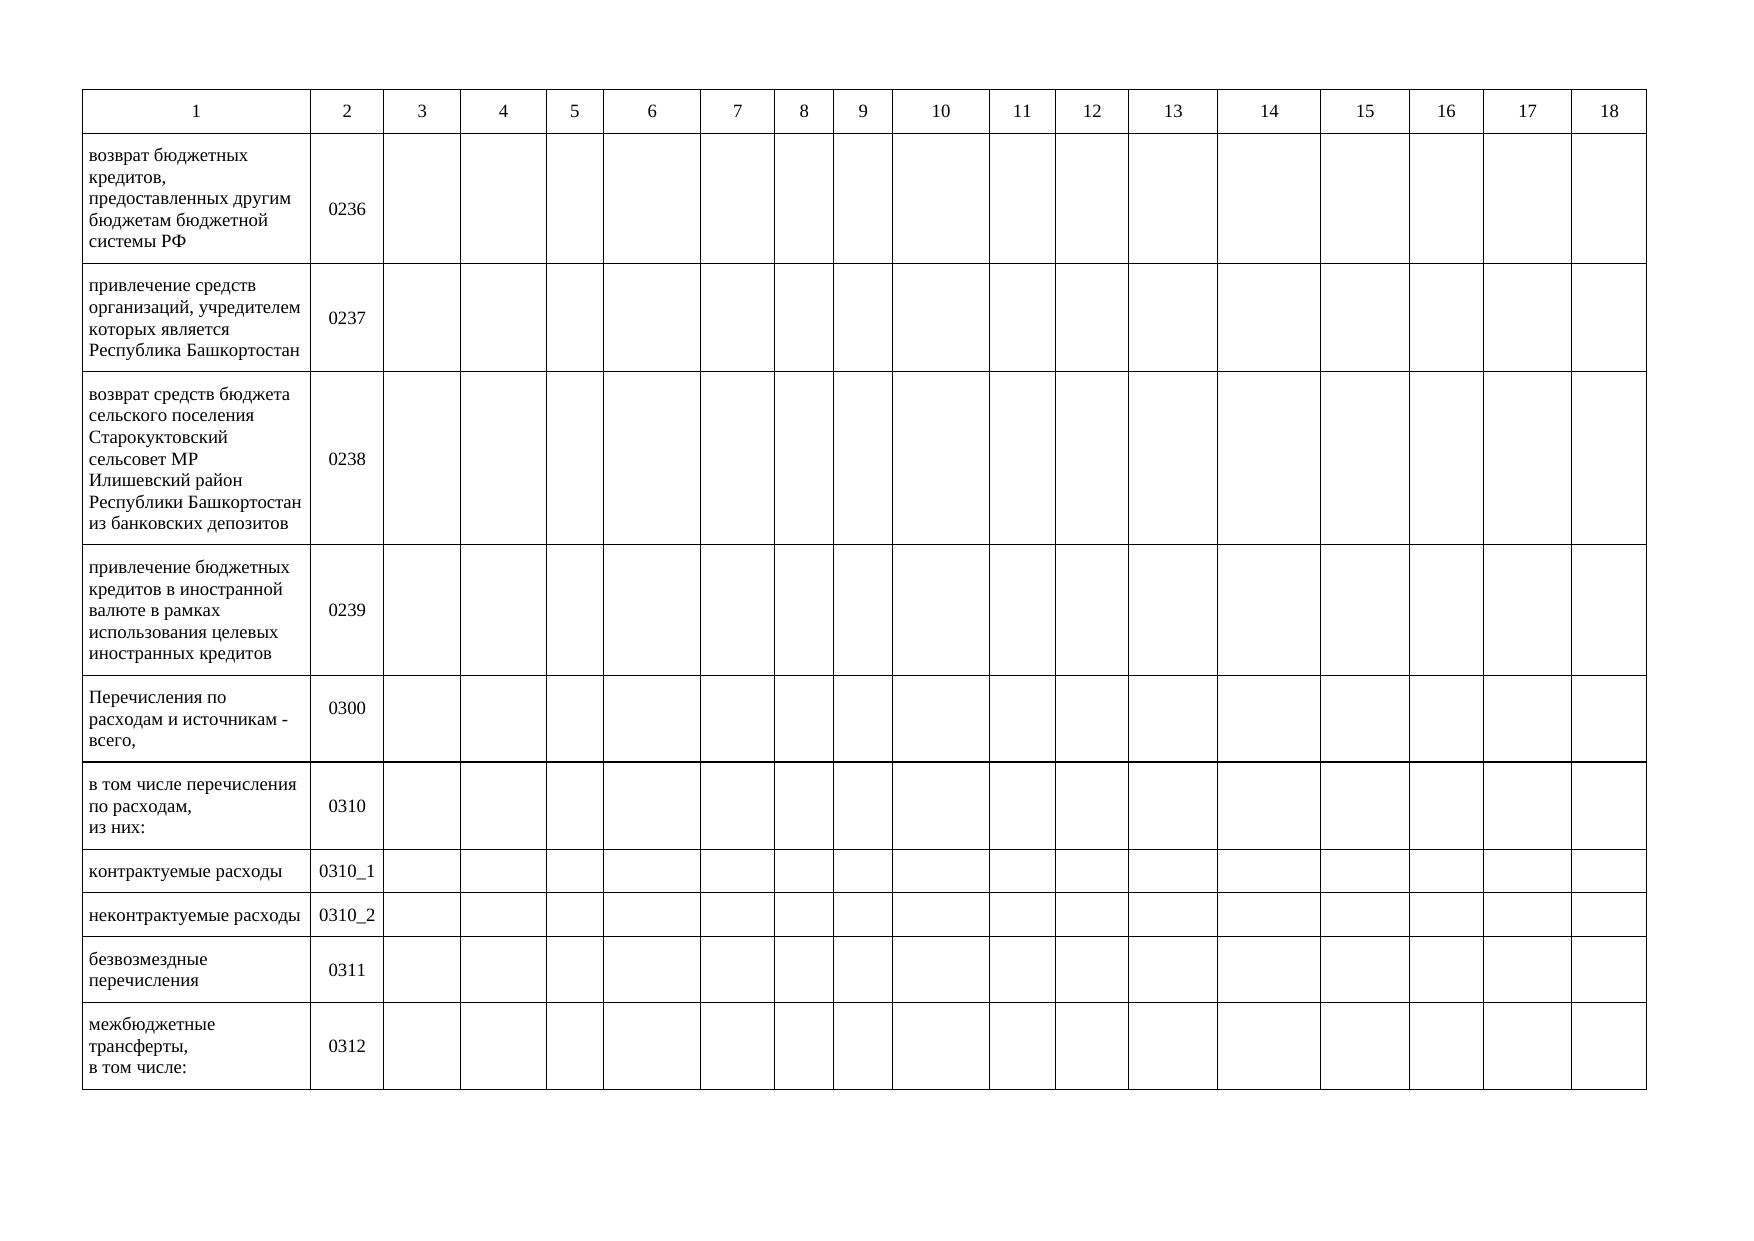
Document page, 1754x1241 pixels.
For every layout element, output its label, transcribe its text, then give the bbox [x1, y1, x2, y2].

table_cell [1056, 850, 1128, 892]
table_cell [1410, 937, 1483, 1002]
table_cell 0237 [311, 264, 383, 371]
table_cell [461, 134, 546, 263]
table_cell привлечение средств организаций, учредителем которых является Республика Башкортостан [83, 264, 310, 371]
table_cell [990, 676, 1055, 761]
table_cell [1218, 937, 1320, 1002]
table_cell [1056, 676, 1128, 761]
table_cell [1410, 1003, 1483, 1088]
table_cell [1218, 545, 1320, 674]
table_cell [701, 676, 774, 761]
table_cell 15 [1321, 90, 1409, 132]
table_cell 0239 [311, 545, 383, 674]
table_cell [1129, 893, 1217, 936]
table_cell [1218, 850, 1320, 892]
table_cell [1218, 763, 1320, 848]
table_cell 12 [1056, 90, 1128, 132]
table_cell [384, 134, 460, 263]
table_cell [547, 937, 603, 1002]
table_cell [384, 264, 460, 371]
table_cell [1410, 372, 1483, 544]
table_cell [1129, 937, 1217, 1002]
table_cell [1129, 264, 1217, 371]
table_cell [1572, 893, 1646, 936]
table_cell [893, 676, 989, 761]
table_cell [1321, 937, 1409, 1002]
table_cell [1410, 545, 1483, 674]
table_cell [1484, 264, 1571, 371]
table_cell [1321, 676, 1409, 761]
table_cell [1484, 937, 1571, 1002]
table_cell [893, 893, 989, 936]
table_cell 2 [311, 90, 383, 132]
table_cell 3 [384, 90, 460, 132]
table_cell [1218, 1003, 1320, 1088]
table_cell в том числе перечисления по расходам, из них: [83, 763, 310, 848]
table_cell [834, 893, 892, 936]
table_cell 0310_1 [311, 850, 383, 892]
table_cell [461, 545, 546, 674]
table_cell [1572, 134, 1646, 263]
table_cell [775, 893, 833, 936]
table_cell [1572, 1003, 1646, 1088]
table_cell [990, 372, 1055, 544]
table_cell 7 [701, 90, 774, 132]
table_cell [775, 763, 833, 848]
table_cell [834, 763, 892, 848]
table_cell возврат средств бюджета сельского поселения Старокуктовский сельсовет МР Илишевский район Республики Башкортостан из банковских депозитов [83, 372, 310, 544]
table_cell [1484, 893, 1571, 936]
table_cell [893, 1003, 989, 1088]
table_cell [1056, 545, 1128, 674]
table_cell [384, 893, 460, 936]
table_cell [461, 372, 546, 544]
table_cell 1 [83, 90, 310, 132]
table_cell привлечение бюджетных кредитов в иностранной валюте в рамках использования целевых иностранных кредитов [83, 545, 310, 674]
table_cell [1056, 134, 1128, 263]
table_cell [701, 850, 774, 892]
table_cell [461, 850, 546, 892]
table_cell 0311 [311, 937, 383, 1002]
table_cell [1056, 893, 1128, 936]
table_cell [1321, 372, 1409, 544]
table_cell [1484, 850, 1571, 892]
table_cell [547, 545, 603, 674]
table_cell [1321, 1003, 1409, 1088]
table_cell [834, 937, 892, 1002]
table_cell [775, 937, 833, 1002]
table_cell [547, 264, 603, 371]
table_cell 9 [834, 90, 892, 132]
table_cell [604, 372, 700, 544]
table_cell [604, 1003, 700, 1088]
table_cell [775, 134, 833, 263]
table_cell 6 [604, 90, 700, 132]
table_cell 0236 [311, 134, 383, 263]
table_cell [1321, 134, 1409, 263]
table_cell 0238 [311, 372, 383, 544]
table_cell [893, 763, 989, 848]
table_cell [547, 893, 603, 936]
table_cell [1572, 763, 1646, 848]
table_cell [701, 372, 774, 544]
table_cell [1129, 134, 1217, 263]
table_cell [461, 937, 546, 1002]
table_cell [1321, 264, 1409, 371]
table_cell межбюджетные трансферты, в том числе: [83, 1003, 310, 1088]
table_cell [1410, 676, 1483, 761]
table_cell [384, 1003, 460, 1088]
table_cell неконтрактуемые расходы [83, 893, 310, 936]
table_cell [1056, 1003, 1128, 1088]
table_cell [1410, 850, 1483, 892]
table_cell [461, 676, 546, 761]
table_cell [1484, 134, 1571, 263]
table_cell [384, 676, 460, 761]
table_cell [1410, 264, 1483, 371]
table_cell [461, 893, 546, 936]
table_cell [384, 372, 460, 544]
table_cell [384, 850, 460, 892]
table_cell [1056, 937, 1128, 1002]
table_cell [775, 372, 833, 544]
table_cell [1572, 372, 1646, 544]
table_cell [775, 545, 833, 674]
table_cell [893, 134, 989, 263]
table_cell 18 [1572, 90, 1646, 132]
table_cell [775, 676, 833, 761]
table_cell [1410, 134, 1483, 263]
table_cell [604, 893, 700, 936]
table_cell [1321, 763, 1409, 848]
table_cell [547, 850, 603, 892]
table_cell [1056, 372, 1128, 544]
table_cell [1572, 937, 1646, 1002]
table_cell [701, 937, 774, 1002]
table_cell [834, 676, 892, 761]
table_cell [834, 372, 892, 544]
table_cell [893, 850, 989, 892]
table_cell 17 [1484, 90, 1571, 132]
table_cell [1129, 850, 1217, 892]
table_cell 0312 [311, 1003, 383, 1088]
table_cell [893, 372, 989, 544]
table_cell [834, 850, 892, 892]
table_cell [701, 545, 774, 674]
table_cell [1321, 850, 1409, 892]
table_cell [893, 264, 989, 371]
table_cell Перечисления по расходам и источникам - всего, [83, 676, 310, 761]
table_cell [604, 763, 700, 848]
table_cell [834, 264, 892, 371]
table_cell [547, 1003, 603, 1088]
table_cell [1321, 545, 1409, 674]
table_cell 8 [775, 90, 833, 132]
table_cell [1129, 372, 1217, 544]
table_cell 0310_2 [311, 893, 383, 936]
table_cell [461, 264, 546, 371]
table_cell [1129, 545, 1217, 674]
table_cell [701, 264, 774, 371]
table_cell [461, 1003, 546, 1088]
table_cell безвозмездные перечисления [83, 937, 310, 1002]
table_cell [701, 1003, 774, 1088]
table_cell [1484, 372, 1571, 544]
table_cell контрактуемые расходы [83, 850, 310, 892]
table_cell 11 [990, 90, 1055, 132]
table_cell 10 [893, 90, 989, 132]
table_cell [384, 763, 460, 848]
table_cell [775, 264, 833, 371]
table_cell [990, 1003, 1055, 1088]
table_cell [604, 545, 700, 674]
table_cell [701, 763, 774, 848]
table_cell [604, 134, 700, 263]
table_cell 0310 [311, 763, 383, 848]
table_cell 13 [1129, 90, 1217, 132]
table_cell [1129, 763, 1217, 848]
table_cell [1484, 676, 1571, 761]
table_cell [604, 937, 700, 1002]
table_cell [604, 850, 700, 892]
table_cell [1218, 676, 1320, 761]
table_cell [1572, 545, 1646, 674]
table_cell [990, 545, 1055, 674]
table_cell [990, 893, 1055, 936]
table_cell [990, 264, 1055, 371]
table_cell [990, 937, 1055, 1002]
table_cell [893, 937, 989, 1002]
table_cell [834, 134, 892, 263]
table_cell [1484, 545, 1571, 674]
table_cell [1129, 1003, 1217, 1088]
table_cell [701, 893, 774, 936]
table_cell 0300 [311, 676, 383, 761]
table_cell [1572, 850, 1646, 892]
table_cell [604, 264, 700, 371]
table_cell [1056, 264, 1128, 371]
table_cell [547, 134, 603, 263]
table_cell возврат бюджетных кредитов, предоставленных другим бюджетам бюджетной системы РФ [83, 134, 310, 263]
table_cell [775, 1003, 833, 1088]
table_cell [990, 763, 1055, 848]
table_cell [461, 763, 546, 848]
table_cell 14 [1218, 90, 1320, 132]
table_cell [990, 850, 1055, 892]
table_cell 4 [461, 90, 546, 132]
table_cell [547, 763, 603, 848]
table_cell [834, 1003, 892, 1088]
table_cell [1572, 676, 1646, 761]
table_cell [604, 676, 700, 761]
table_cell [384, 545, 460, 674]
table_cell 5 [547, 90, 603, 132]
table_cell [1410, 763, 1483, 848]
table_cell [1572, 264, 1646, 371]
table_cell [1218, 134, 1320, 263]
table_cell 16 [1410, 90, 1483, 132]
table_cell [1484, 763, 1571, 848]
table_cell [834, 545, 892, 674]
table_cell [1218, 264, 1320, 371]
table_cell [893, 545, 989, 674]
table_cell [547, 676, 603, 761]
table_cell [384, 937, 460, 1002]
table_cell [1321, 893, 1409, 936]
table_cell [1218, 372, 1320, 544]
table_cell [1056, 763, 1128, 848]
table_cell [990, 134, 1055, 263]
table_cell [547, 372, 603, 544]
table_cell [1129, 676, 1217, 761]
table_cell [1484, 1003, 1571, 1088]
table_cell [1410, 893, 1483, 936]
table_cell [1218, 893, 1320, 936]
table_cell [775, 850, 833, 892]
table_cell [701, 134, 774, 263]
